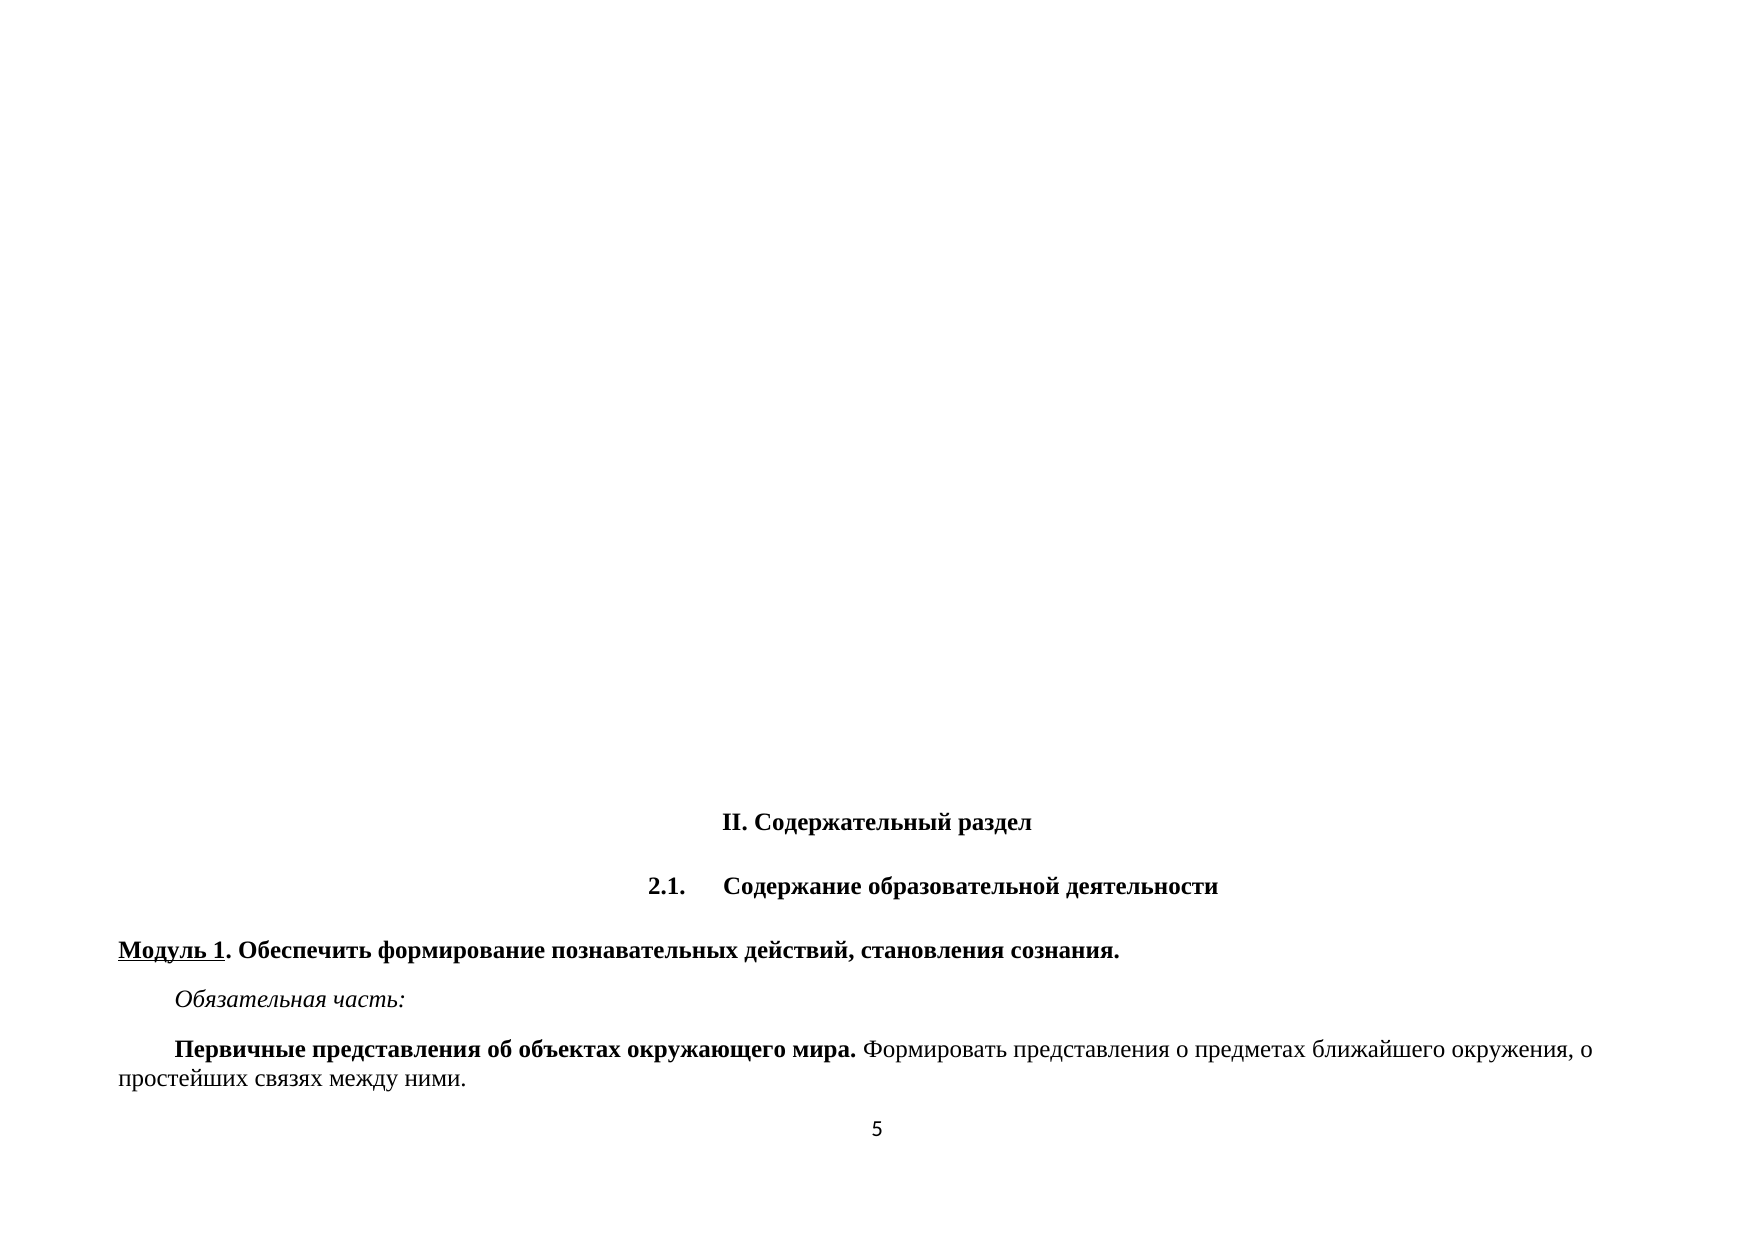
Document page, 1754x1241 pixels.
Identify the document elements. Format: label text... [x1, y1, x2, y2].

list Содержание образовательной деятельности [231, 871, 1636, 900]
text Модуль 1. Обеспечить формирование познавательных действий, становления сознания. [118, 935, 1636, 964]
text II. Содержательный раздел [118, 807, 1636, 836]
text Первичные представления об объектах окружающего мира. Формировать представления о предметах ближайшего окружения, о простейших связях между ними. [118, 1034, 1636, 1092]
text Обязательная часть: [118, 984, 1636, 1013]
